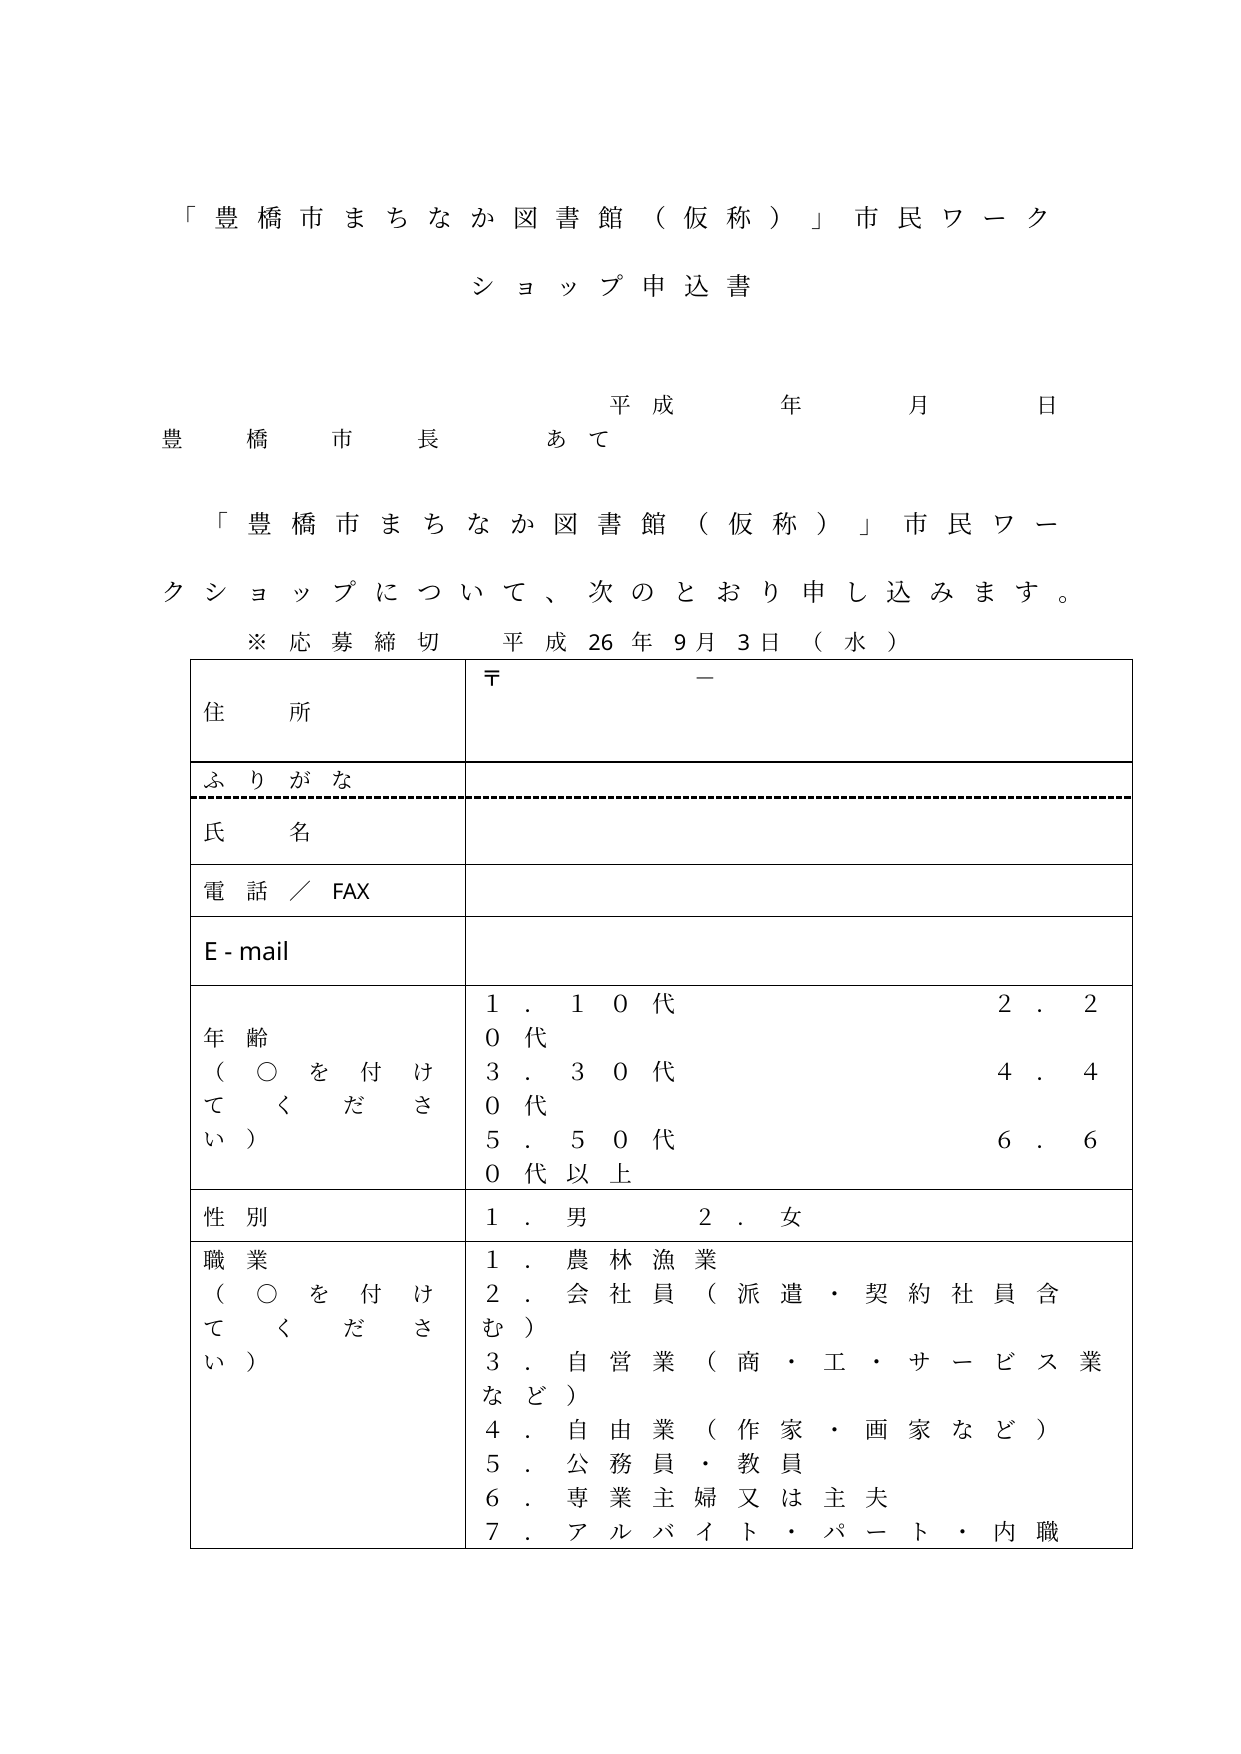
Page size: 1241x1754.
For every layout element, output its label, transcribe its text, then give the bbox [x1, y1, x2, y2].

text 「豊橋市まちなか図書館（仮称）」市民ワークショップ申込書 [161, 183, 1079, 319]
text 平成 年 月 日 [161, 387, 1079, 421]
table_cell 年齢 （○を付けてください） [191, 986, 465, 1189]
table_cell 氏 名 [191, 796, 465, 864]
table_cell [466, 796, 1132, 864]
table_cell 職業 （○を付けてください） [191, 1242, 465, 1547]
table_cell 電話／FAX [191, 865, 465, 916]
table_cell ふりがな [191, 763, 465, 796]
table_cell １．男 ２．女 [466, 1190, 1132, 1241]
table_cell 性別 [191, 1190, 465, 1241]
text 豊 橋 市 長 あて [161, 421, 1079, 455]
table_cell １．１０代 ２．２０代 ３．３０代 ４．４０代 ５．５０代 ６．６０代以上 [466, 986, 1132, 1189]
table_header 住 所 [191, 660, 465, 761]
table_cell [466, 865, 1132, 916]
table_cell [466, 763, 1132, 796]
table_cell [466, 917, 1132, 984]
table_cell E - mail [191, 917, 465, 984]
text ※応募締切 平成26年9月3日（水） [161, 624, 1079, 658]
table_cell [466, 1242, 1132, 1547]
text 「豊橋市まちなか図書館（仮称）」市民ワークショップについて、次のとおり申し込みます。 [161, 489, 1079, 624]
table_header 〒 － [466, 660, 1132, 761]
